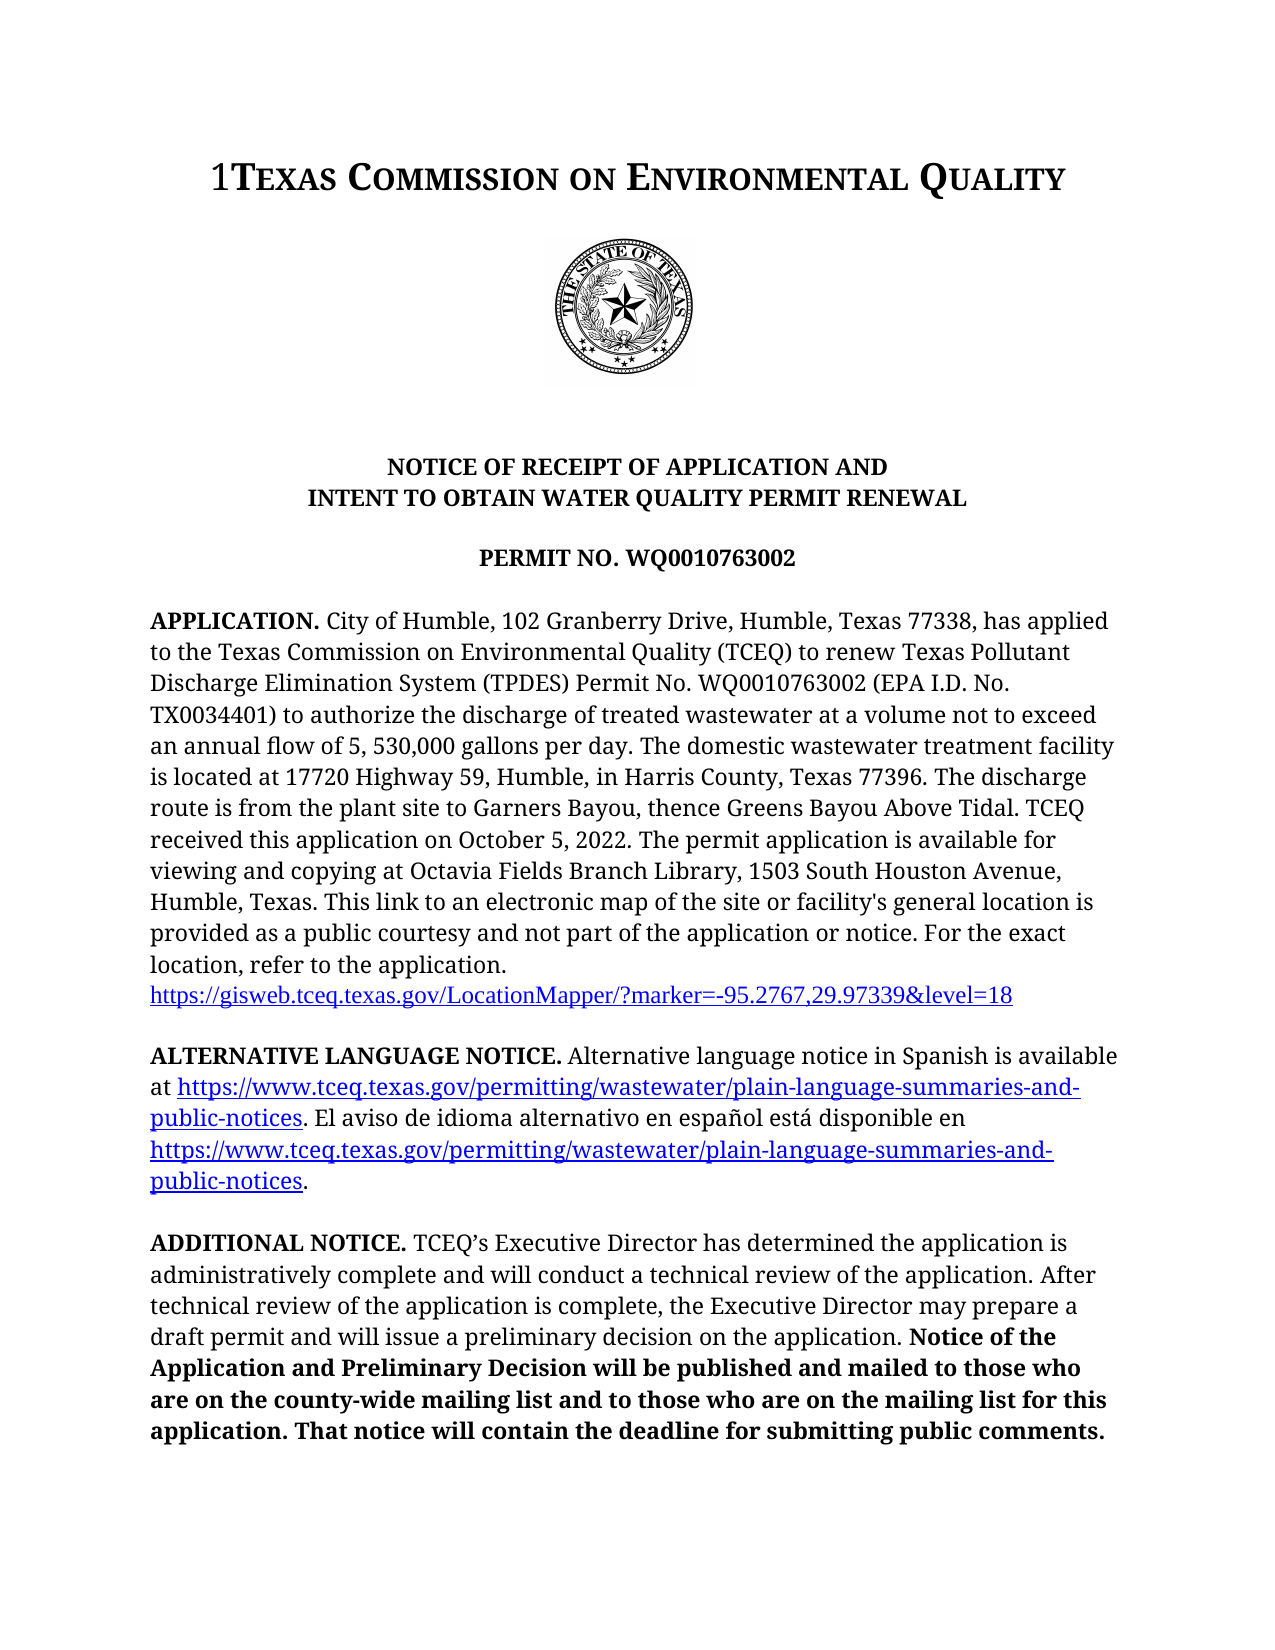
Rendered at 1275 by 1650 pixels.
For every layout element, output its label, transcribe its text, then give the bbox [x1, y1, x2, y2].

text INTENT TO OBTAIN WATER QUALITY PERMIT RENEWAL [150, 482, 1125, 513]
text Texas Commission on Environmental Quality [150, 150, 1125, 201]
text PERMIT NO. WQ0010763002 [150, 542, 1125, 573]
text ADDITIONAL NOTICE. TCEQ’s Executive Director has determined the application is administratively complete and will conduct a technical review of the application. After technical review of the application is complete, the Executive Director may prepare a draft permit and will issue a preliminary decision on the application. Notice of the Application and Preliminary Decision will be published and mailed to those who are on the county-wide mailing list and to those who are on the mailing list for this application. That notice will contain the deadline for submitting public comments. [150, 1227, 1125, 1446]
text ALTERNATIVE LANGUAGE NOTICE. Alternative language notice in Spanish is available at https://www.tceq.texas.gov/permitting/wastewater/plain-language-summaries-and-public-notices. El aviso de idioma alternativo en español está disponible en https://www.tceq.texas.gov/permitting/wastewater/plain-language-summaries-and-public-notices. [150, 1040, 1125, 1196]
text APPLICATION. City of Humble, 102 Granberry Drive, Humble, Texas 77338, has applied to the Texas Commission on Environmental Quality (TCEQ) to renew Texas Pollutant Discharge Elimination System (TPDES) Permit No. WQ0010763002 (EPA I.D. No. TX0034401) to authorize the discharge of treated wastewater at a volume not to exceed an annual flow of 5, 530,000 gallons per day. The domestic wastewater treatment facility is located at 17720 Highway 59, Humble, in Harris County, Texas 77396. The discharge route is from the plant site to Garners Bayou, thence Greens Bayou Above Tidal. TCEQ received this application on October 5, 2022. The permit application is available for viewing and copying at Octavia Fields Branch Library, 1503 South Houston Avenue, Humble, Texas. This link to an electronic map of the site or facility's general location is provided as a public courtesy and not part of the application or notice. For the exact location, refer to the application. [150, 605, 1125, 980]
text NOTICE OF RECEIPT OF APPLICATION AND [150, 451, 1125, 482]
text https://gisweb.tceq.texas.gov/LocationMapper/?marker=-95.2767,29.97339&level=18 [150, 980, 1125, 1008]
